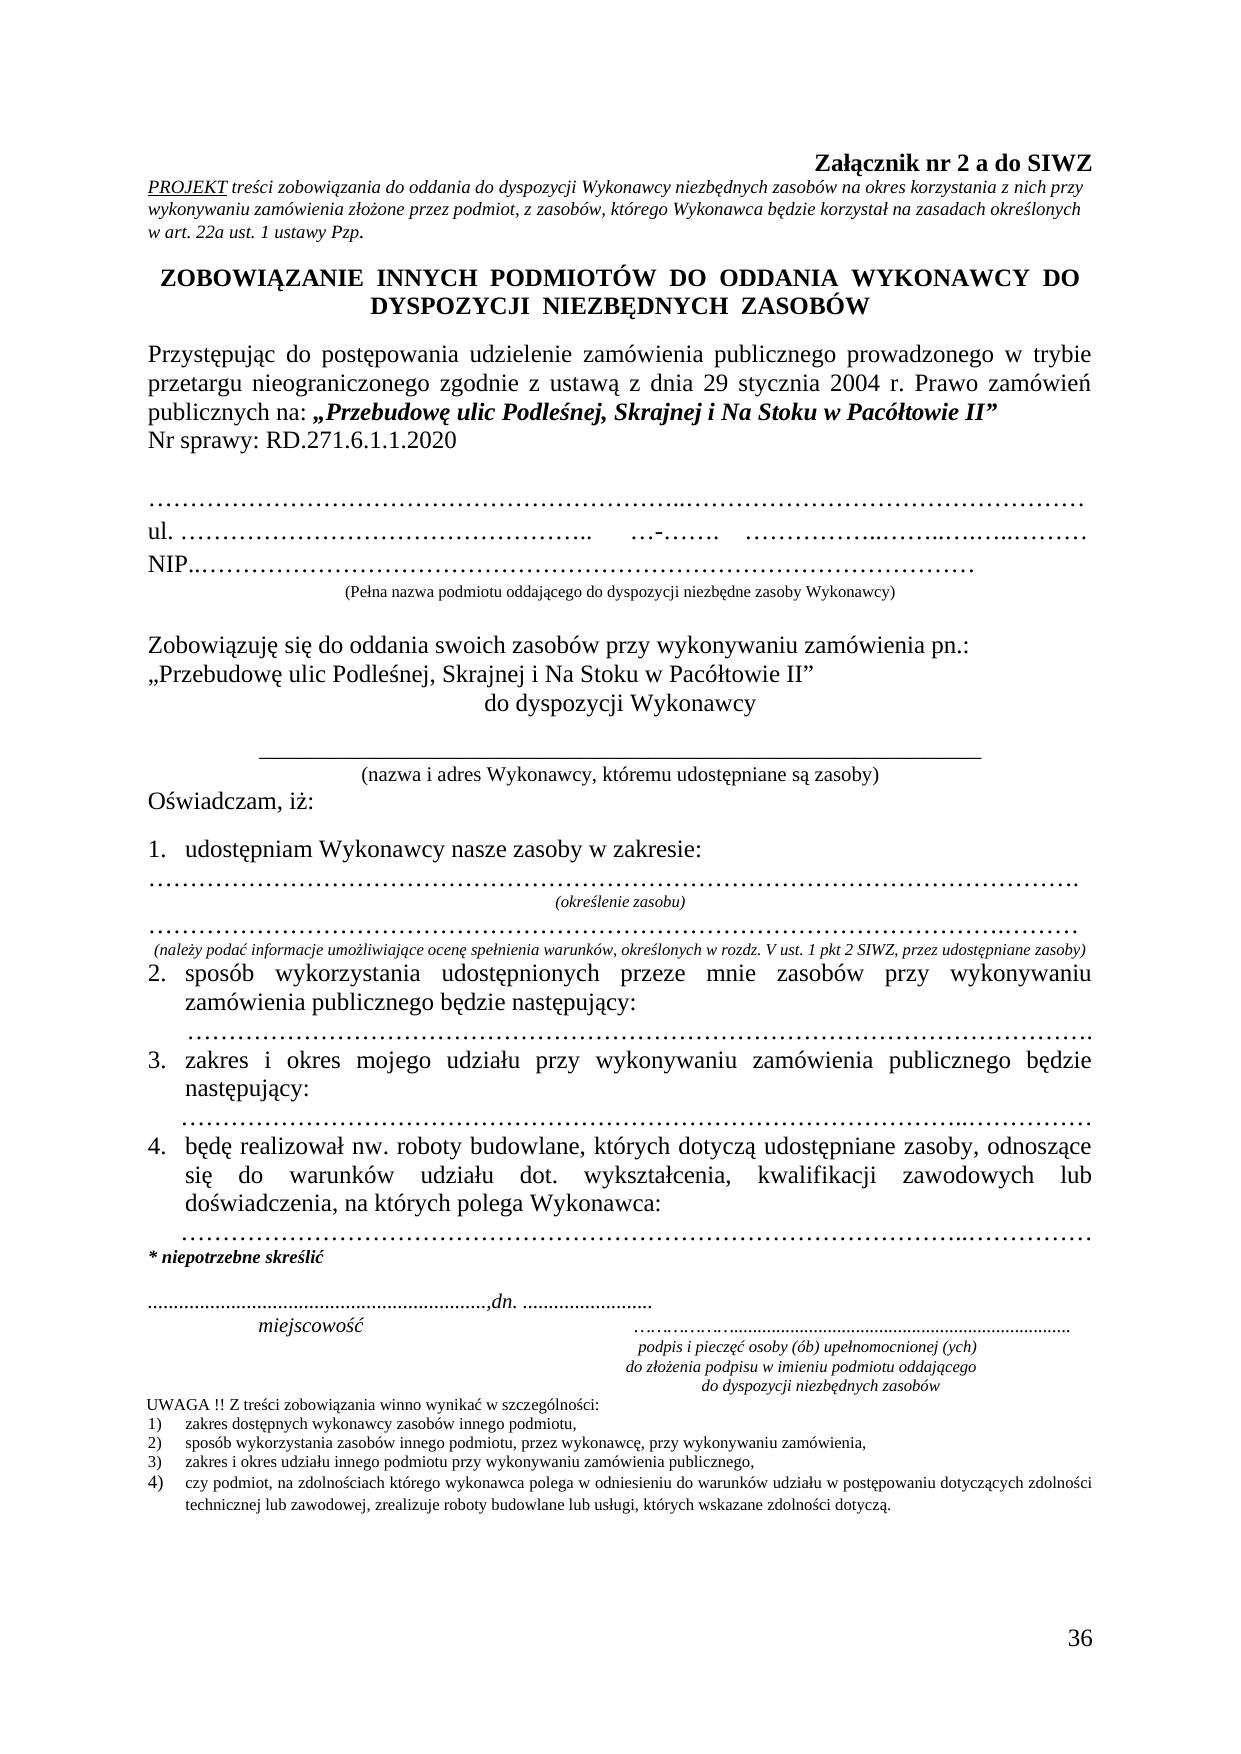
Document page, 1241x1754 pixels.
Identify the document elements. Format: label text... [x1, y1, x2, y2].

list zakres i okres mojego udziału przy wykonywaniu zamówienia publicznego będzie następujący: [148, 1045, 1093, 1102]
text (Pełna nazwa podmiotu oddającego do dyspozycji niezbędne zasoby Wykonawcy) [148, 582, 1093, 601]
text Załącznik nr 2 a do SIWZ [148, 148, 1093, 176]
text ………………………………………………………………………………………….……… [148, 911, 1093, 939]
text _______________________________________________________________ [148, 736, 1093, 762]
text do złożenia podpisu w imieniu podmiotu oddającego do dyspozycji niezbędnych zasobów [221, 1356, 1093, 1395]
text (nazwa i adres Wykonawcy, któremu udostępniane są zasoby) [148, 762, 1093, 786]
text …………………………………………………………………………………..…………… [148, 1217, 1093, 1246]
text Nr sprawy: RD.271.6.1.1.2020 [148, 426, 1093, 454]
text „Przebudowę ulic Podleśnej, Skrajnej i Na Stoku w Pacółtowie II” [148, 659, 1093, 688]
text miejscowość ………………........................................................................ [185, 1313, 1093, 1337]
list zakres dostępnych wykonawcy zasobów innego podmiotu, [148, 1414, 1093, 1433]
list będę realizował nw. roboty budowlane, których dotyczą udostępniane zasoby, odnoszące się do warunków udziału dot. wykształcenia, kwalifikacji zawodowych lub doświadczenia, na których polega Wykonawca: [148, 1131, 1093, 1217]
text …………………………………………………………………………………………………. [148, 863, 1093, 891]
text do dyspozycji Wykonawcy [148, 688, 1093, 716]
text …………………………………………………………………………………..…………… [148, 1102, 1093, 1131]
list zakres i okres udziału innego podmiotu przy wykonywaniu zamówienia publicznego, [148, 1452, 1093, 1471]
list sposób wykorzystania udostępnionych przeze mnie zasobów przy wykonywaniu zamówienia publicznego będzie następujący: [148, 958, 1093, 1016]
text ………………………………………………………………………………………………. [148, 1016, 1093, 1045]
text podpis i pieczęć osoby (ób) upełnomocnionej (ych) [221, 1337, 1093, 1356]
text (określenie zasobu) [148, 891, 1093, 911]
text .................................................................,dn. ......................... [148, 1289, 1093, 1313]
text NIP..………………………………………………………………………………… [148, 549, 1093, 578]
text Przystępując do postępowania udzielenie zamówienia publicznego prowadzonego w trybie przetargu nieograniczonego zgodnie z ustawą z dnia 29 stycznia 2004 r. Prawo zamówień publicznych na: „Przebudowę ulic Podleśnej, Skrajnej i Na Stoku w Pacółtowie II” [148, 339, 1093, 426]
text ………………………………………………………..…………………………………………ul. ………………………………………….. …-……. ……………..……..….…..……… [148, 483, 1093, 545]
text Zobowiązuję się do oddania swoich zasobów przy wykonywaniu zamówienia pn.: [148, 630, 1093, 659]
text UWAGA !! Z treści zobowiązania winno wynikać w szczególności: [146, 1395, 1093, 1414]
list udostępniam Wykonawcy nasze zasoby w zakresie: [148, 834, 1093, 863]
text ZOBOWIĄZANIE INNYCH PODMIOTÓW DO ODDANIA WYKONAWCY DO DYSPOZYCJI NIEZBĘDNYCH ZASOBÓW [148, 263, 1093, 320]
text * niepotrzebne skreślić [148, 1246, 1093, 1267]
text Oświadczam, iż: [148, 786, 1093, 815]
text PROJEKT treści zobowiązania do oddania do dyspozycji Wykonawcy niezbędnych zasobów na okres korzystania z nich przy wykonywaniu zamówienia złożone przez podmiot, z zasobów, którego Wykonawca będzie korzystał na zasadach określonych w art. 22a ust. 1 ustawy Pzp. [148, 176, 1093, 243]
list sposób wykorzystania zasobów innego podmiotu, przez wykonawcę, przy wykonywaniu zamówienia, [148, 1433, 1093, 1452]
list czy podmiot, na zdolnościach którego wykonawca polega w odniesieniu do warunków udziału w postępowaniu dotyczących zdolności technicznej lub zawodowej, zrealizuje roboty budowlane lub usługi, których wskazane zdolności dotyczą. [148, 1471, 1093, 1514]
text (należy podać informacje umożliwiające ocenę spełnienia warunków, określonych w rozdz. V ust. 1 pkt 2 SIWZ, przez udostępniane zasoby) [148, 939, 1093, 958]
